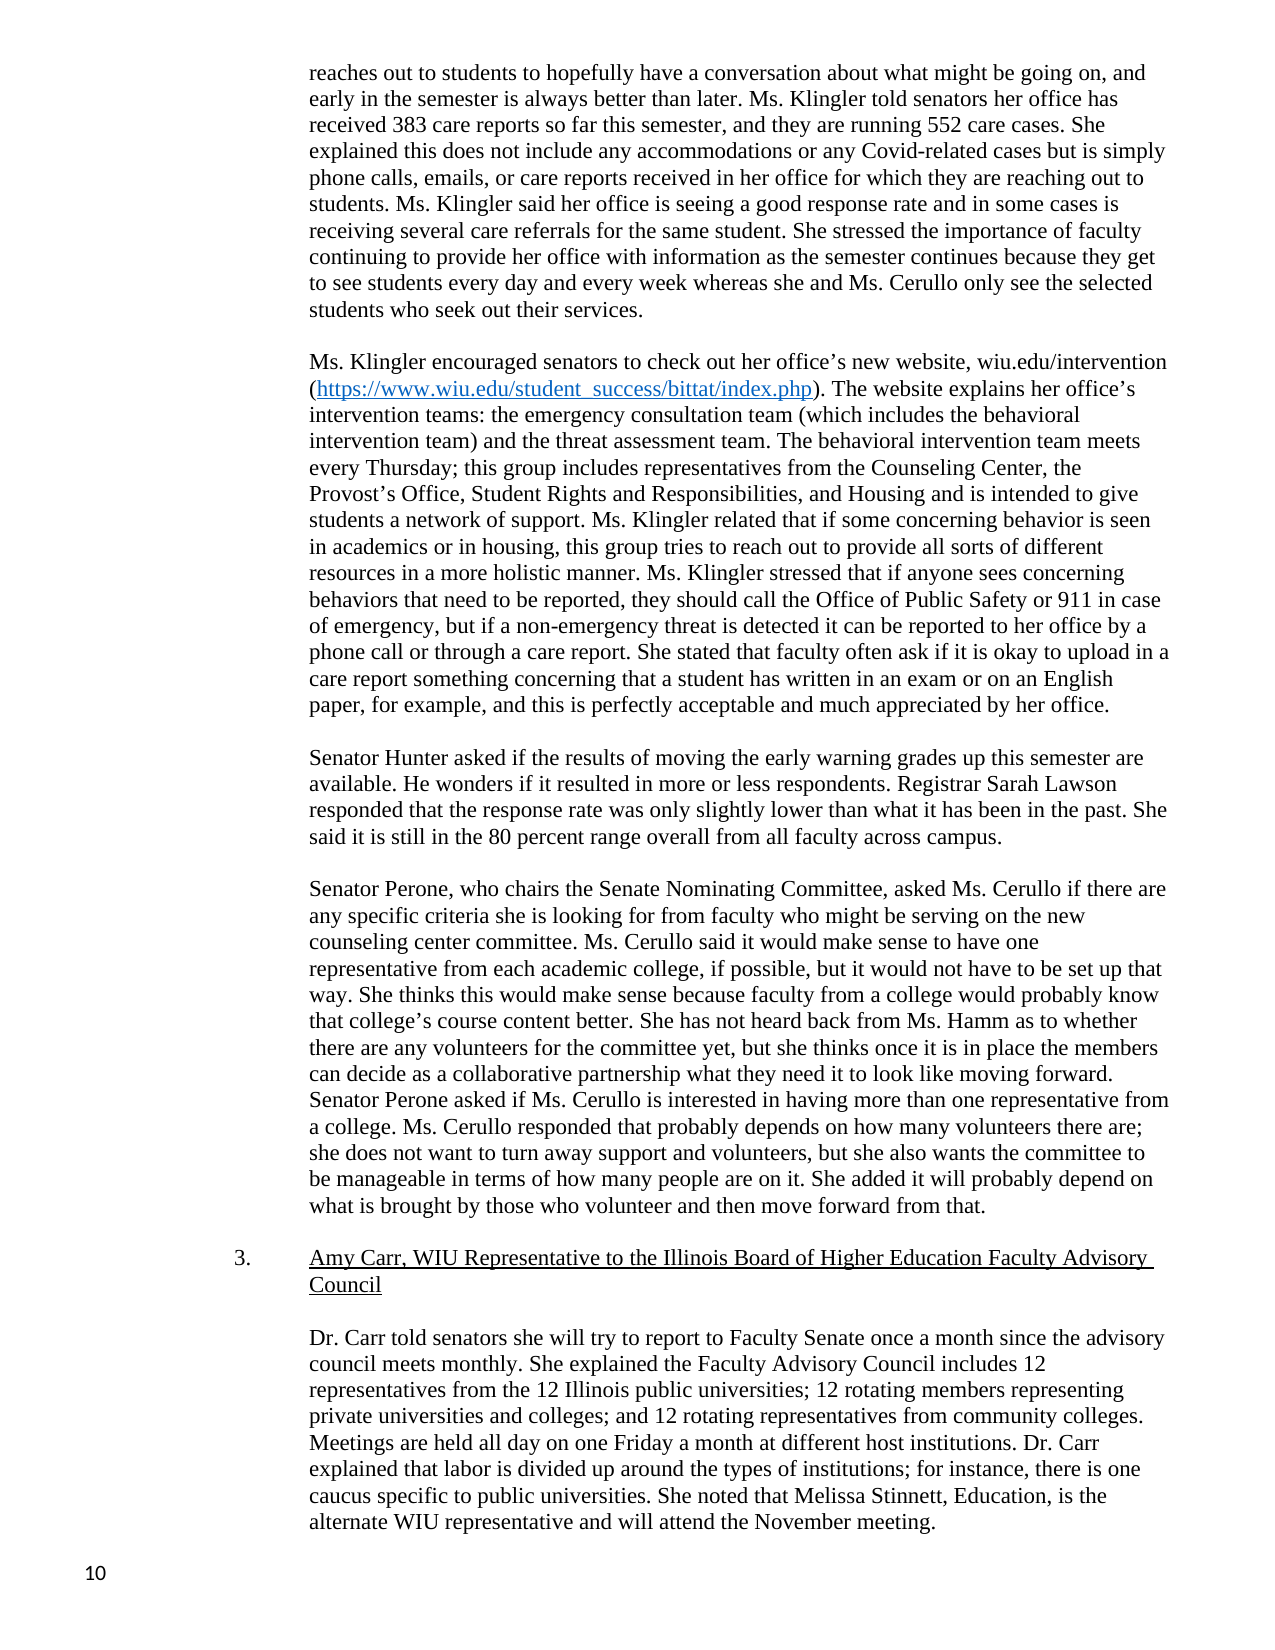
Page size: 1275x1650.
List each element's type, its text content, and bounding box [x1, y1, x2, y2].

text Dr. Carr told senators she will try to report to Faculty Senate once a month since the advisory council meets monthly. She explained the Faculty Advisory Council includes 12 representatives from the 12 Illinois public universities; 12 rotating members representing private universities and colleges; and 12 rotating representatives from community colleges. Meetings are held all day on one Friday a month at different host institutions. Dr. Carr explained that labor is divided up around the types of institutions; for instance, there is one caucus specific to public universities. She noted that Melissa Stinnett, Education, is the alternate WIU representative and will attend the November meeting. [309, 1323, 1172, 1534]
text Ms. Klingler encouraged senators to check out her office’s new website, wiu.edu/intervention (https://www.wiu.edu/student_success/bittat/index.php). The website explains her office’s intervention teams: the emergency consultation team (which includes the behavioral intervention team) and the threat assessment team. The behavioral intervention team meets every Thursday; this group includes representatives from the Counseling Center, the Provost’s Office, Student Rights and Responsibilities, and Housing and is intended to give students a network of support. Ms. Klingler related that if some concerning behavior is seen in academics or in housing, this group tries to reach out to provide all sorts of different resources in a more holistic manner. Ms. Klingler stressed that if anyone sees concerning behaviors that need to be reported, they should call the Office of Public Safety or 911 in case of emergency, but if a non-emergency threat is detected it can be reported to her office by a phone call or through a care report. She stated that faculty often ask if it is okay to upload in a care report something concerning that a student has written in an exam or on an English paper, for example, and this is perfectly acceptable and much appreciated by her office. [309, 348, 1172, 717]
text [309, 58, 1172, 322]
text Senator Perone, who chairs the Senate Nominating Committee, asked Ms. Cerullo if there are any specific criteria she is looking for from faculty who might be serving on the new counseling center committee. Ms. Cerullo said it would make sense to have one representative from each academic college, if possible, but it would not have to be set up that way. She thinks this would make sense because faculty from a college would probably know that college’s course content better. She has not heard back from Ms. Hamm as to whether there are any volunteers for the committee yet, but she thinks once it is in place the members can decide as a collaborative partnership what they need it to look like moving forward. Senator Perone asked if Ms. Cerullo is interested in having more than one representative from a college. Ms. Cerullo responded that probably depends on how many volunteers there are; she does not want to turn away support and volunteers, but she also wants the committee to be manageable in terms of how many people are on it. She added it will probably depend on what is brought by those who volunteer and then move forward from that. [309, 876, 1172, 1218]
text Senator Hunter asked if the results of moving the early warning grades up this semester are available. He wonders if it resulted in more or less respondents. Registrar Sarah Lawson responded that the response rate was only slightly lower than what it has been in the past. She said it is still in the 80 percent range overall from all faculty across campus. [309, 744, 1172, 849]
list Amy Carr, WIU Representative to the Illinois Board of Higher Education Faculty Advisory Council [234, 1244, 1172, 1297]
